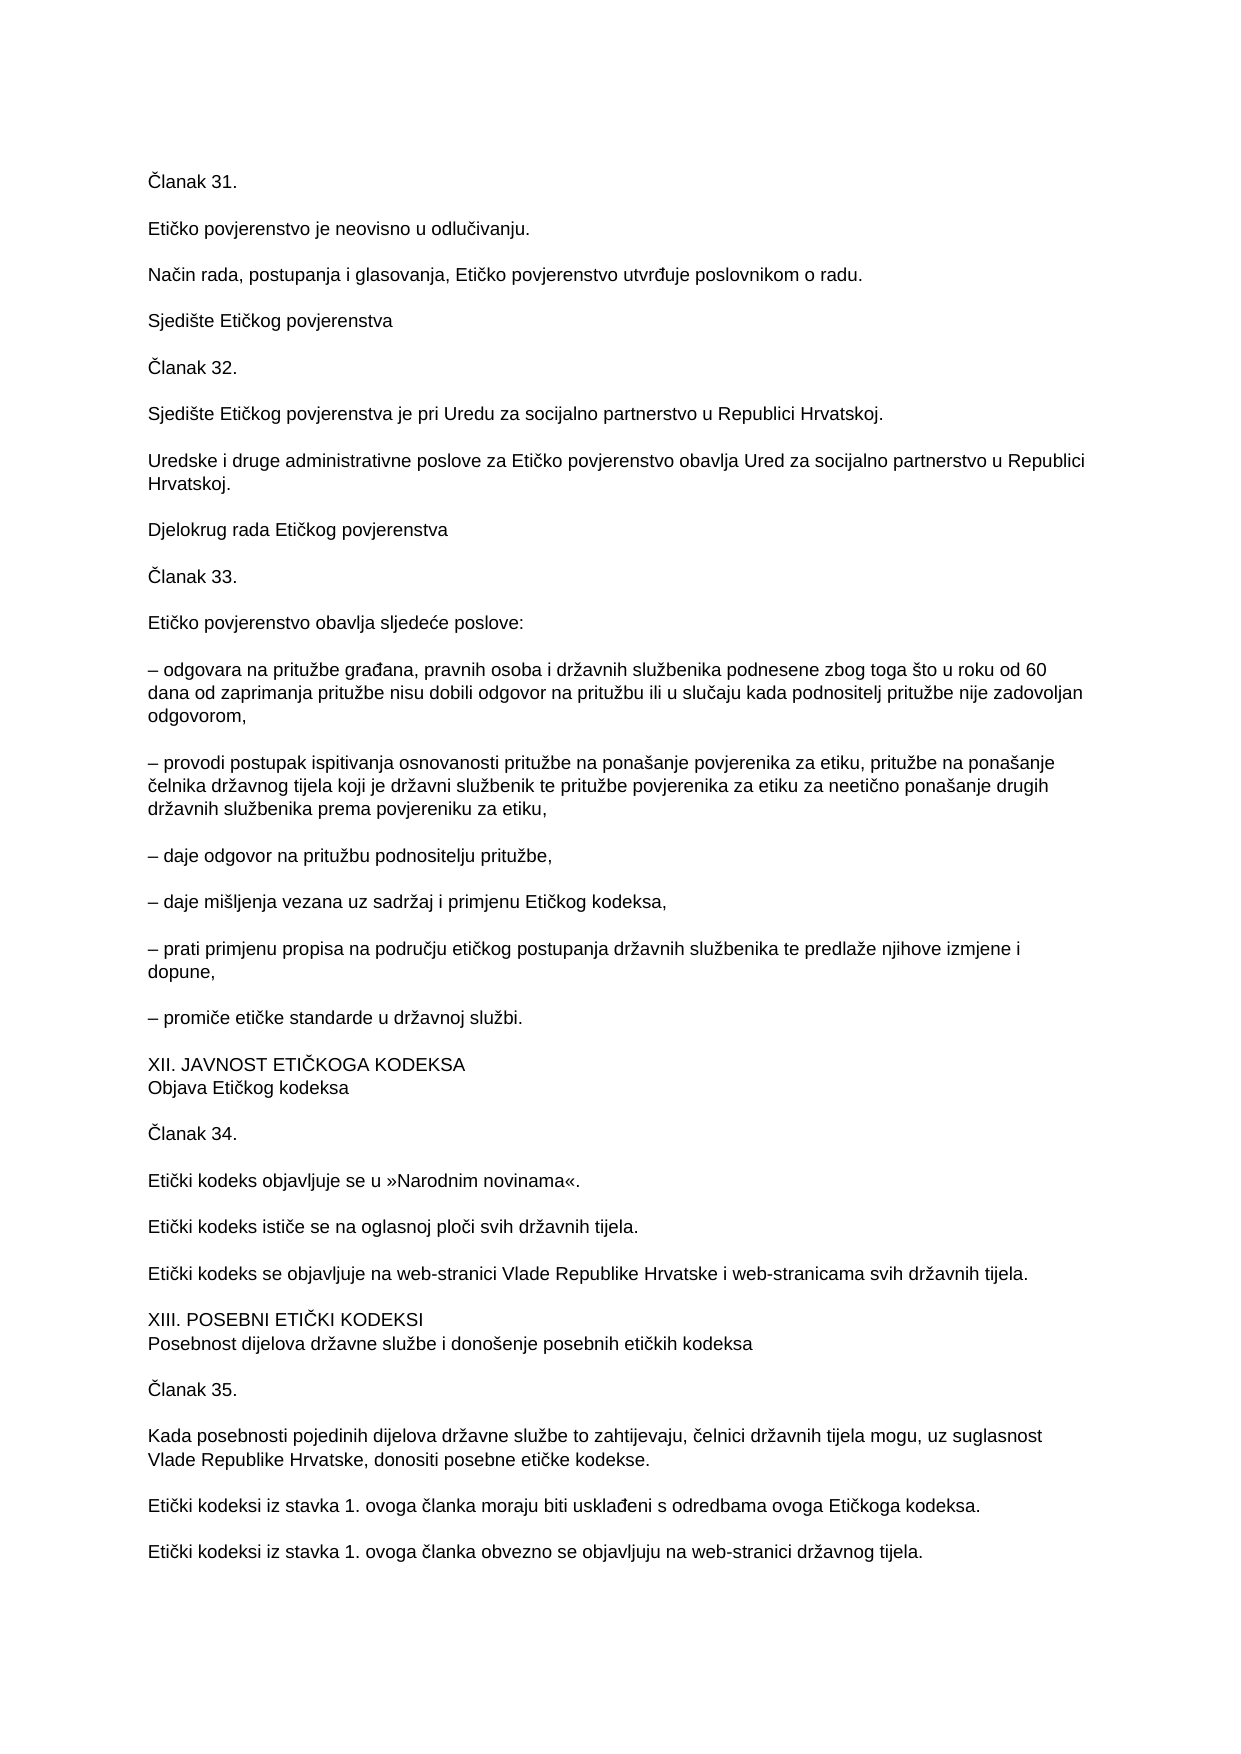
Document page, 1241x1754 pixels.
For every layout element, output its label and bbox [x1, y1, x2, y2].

text [148, 148, 1093, 1586]
